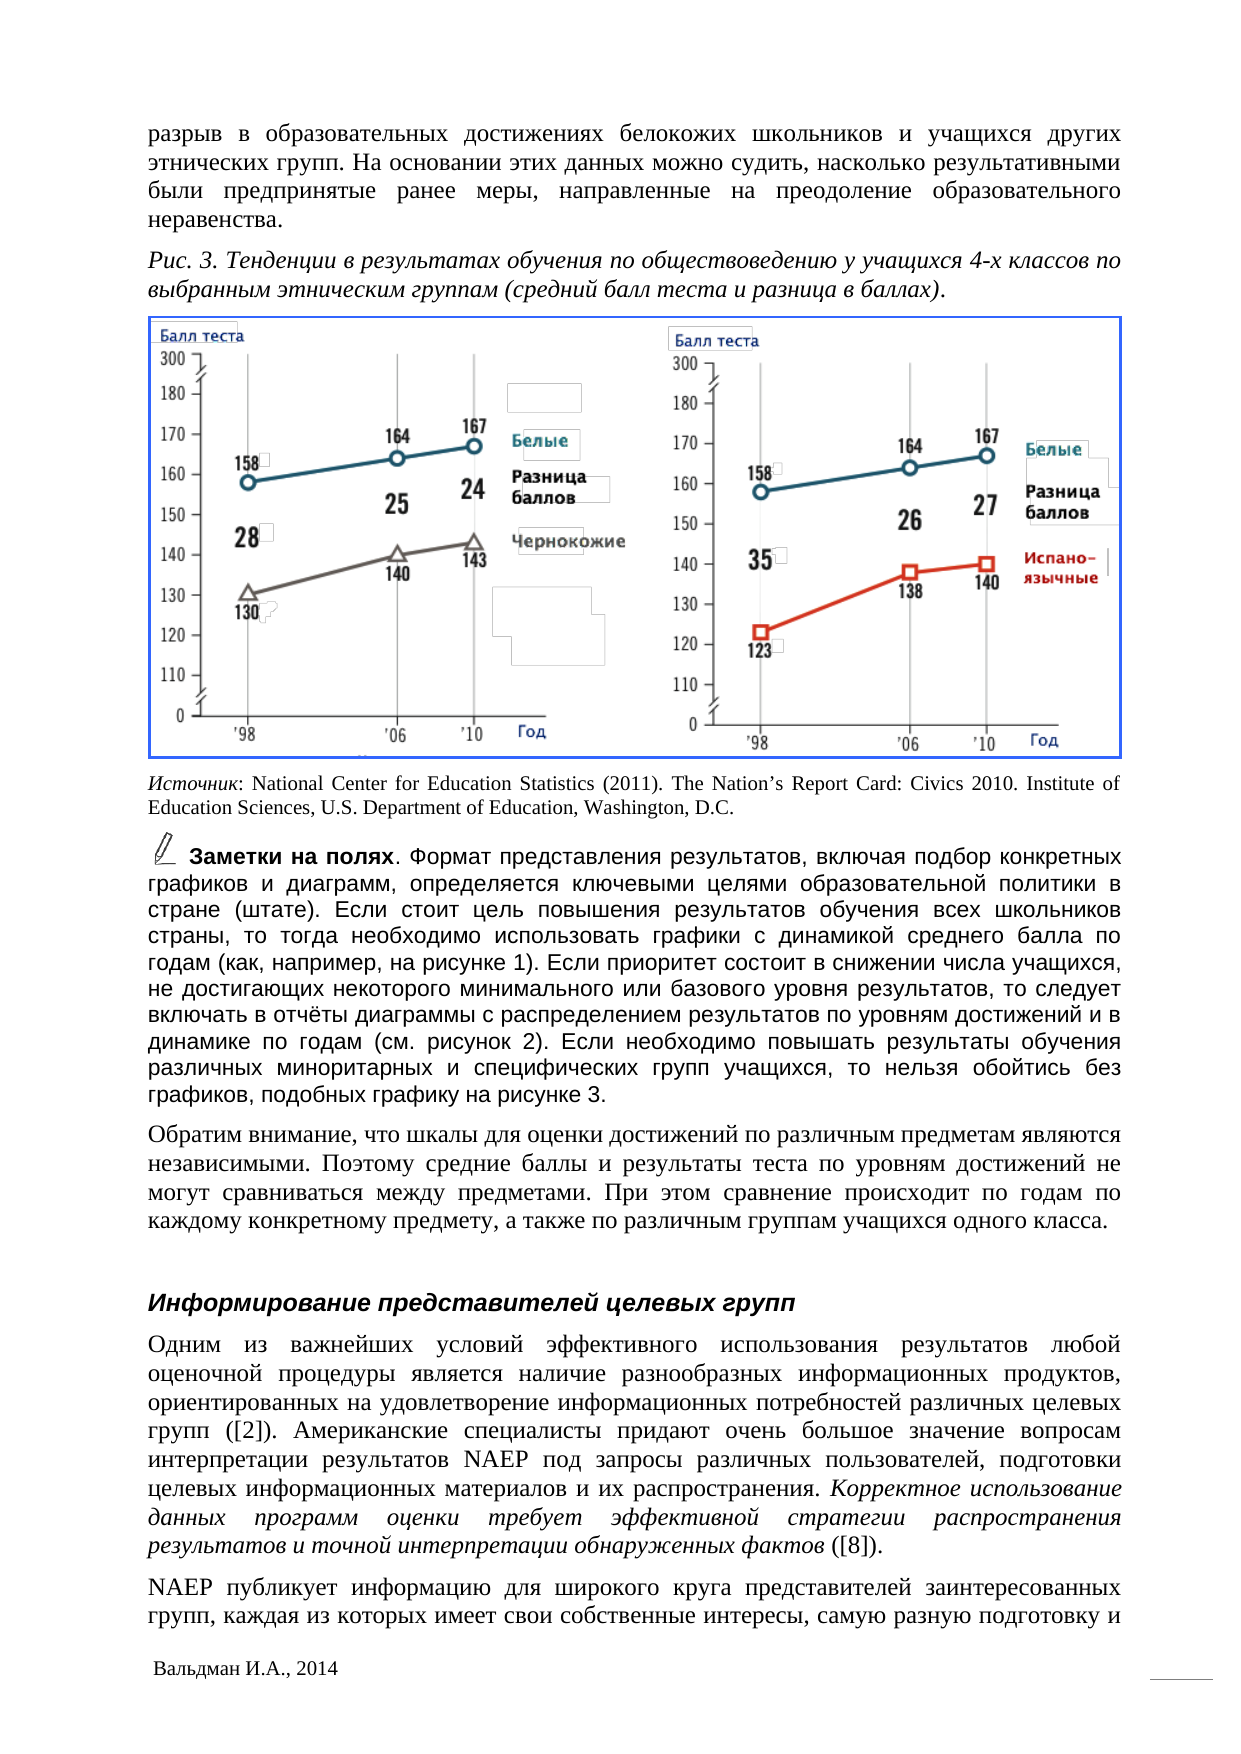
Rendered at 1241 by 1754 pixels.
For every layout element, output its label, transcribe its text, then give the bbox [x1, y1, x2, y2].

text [148, 1572, 1122, 1629]
text Обратим внимание, что шкалы для оценки достижений по различным предметам являются независимыми. Поэтому средние баллы и результаты теста по уровням достижений не могут сравниваться между предметами. При этом сравнение происходит по годам по каждому конкретному предмету, а также по различным группам учащихся одного класса. [148, 1119, 1122, 1234]
picture [147, 831, 181, 865]
text Источник: National Center for Education Statistics (2011). The Nation’s Report Card: Civics 2010. Institute of Education Sciences, U.S. Department of Education, Washington, D.C. [148, 771, 1122, 819]
text Информирование представителей целевых групп [148, 1288, 1122, 1317]
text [148, 118, 1122, 233]
picture [151, 318, 1119, 756]
text Заметки на полях. Формат представления результатов, включая подбор конкретных графиков и диаграмм, определяется ключевыми целями образовательной политики в стране (штате). Если стоит цель повышения результатов обучения всех школьников страны, то тогда необходимо использовать графики с динамикой среднего балла по годам (как, например, на рисунке 1). Если приоритет состоит в снижении числа учащихся, не достигающих некоторого минимального или базового уровня результатов, то следует включать в отчёты диаграммы с распределением результатов по уровням достижений и в динамике по годам (см. рисунок 2). Если необходимо повышать результаты обучения различных миноритарных и специфических групп учащихся, то нельзя обойтись без графиков, подобных графику на рисунке 3. [148, 832, 1122, 1107]
text Рис. 3. Тенденции в результатах обучения по обществоведению у учащихся 4-х классов по выбранным этническим группам (средний балл теста и разница в баллах). [148, 246, 1122, 303]
text Одним из важнейших условий эффективного использования результатов любой оценочной процедуры является наличие разнообразных информационных продуктов, ориентированных на удовлетворение информационных потребностей различных целевых групп ([2]). Американские специалисты придают очень большое значение вопросам интерпретации результатов NAEP под запросы различных пользователей, подготовки целевых информационных материалов и их распространения. Корректное использование данных программ оценки требует эффективной стратегии распространения результатов и точной интерпретации обнаруженных фактов ([8]). [148, 1329, 1122, 1559]
